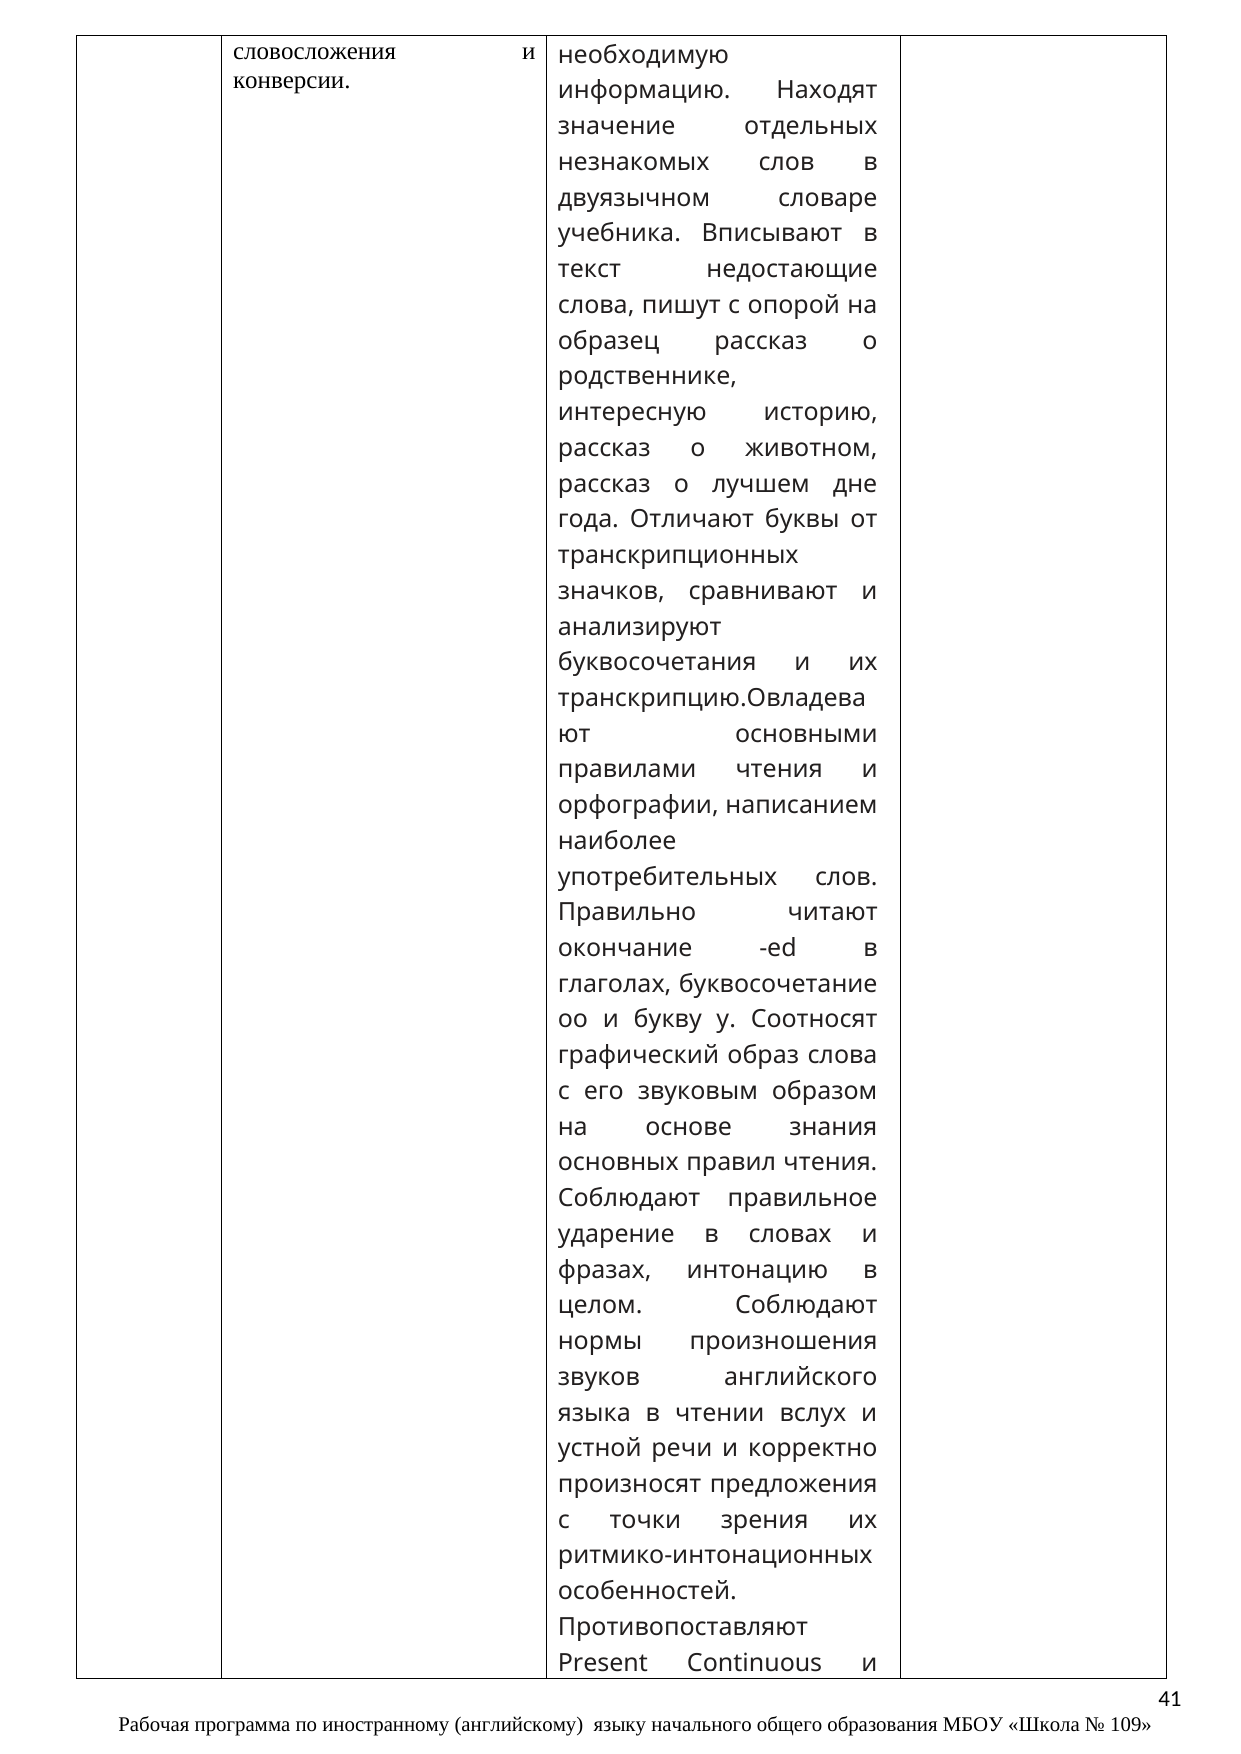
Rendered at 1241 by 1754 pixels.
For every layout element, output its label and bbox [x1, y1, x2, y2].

table_cell [77, 36, 221, 1678]
table_cell [901, 36, 1166, 1678]
table_cell [222, 36, 546, 1678]
table_cell [547, 36, 900, 1678]
